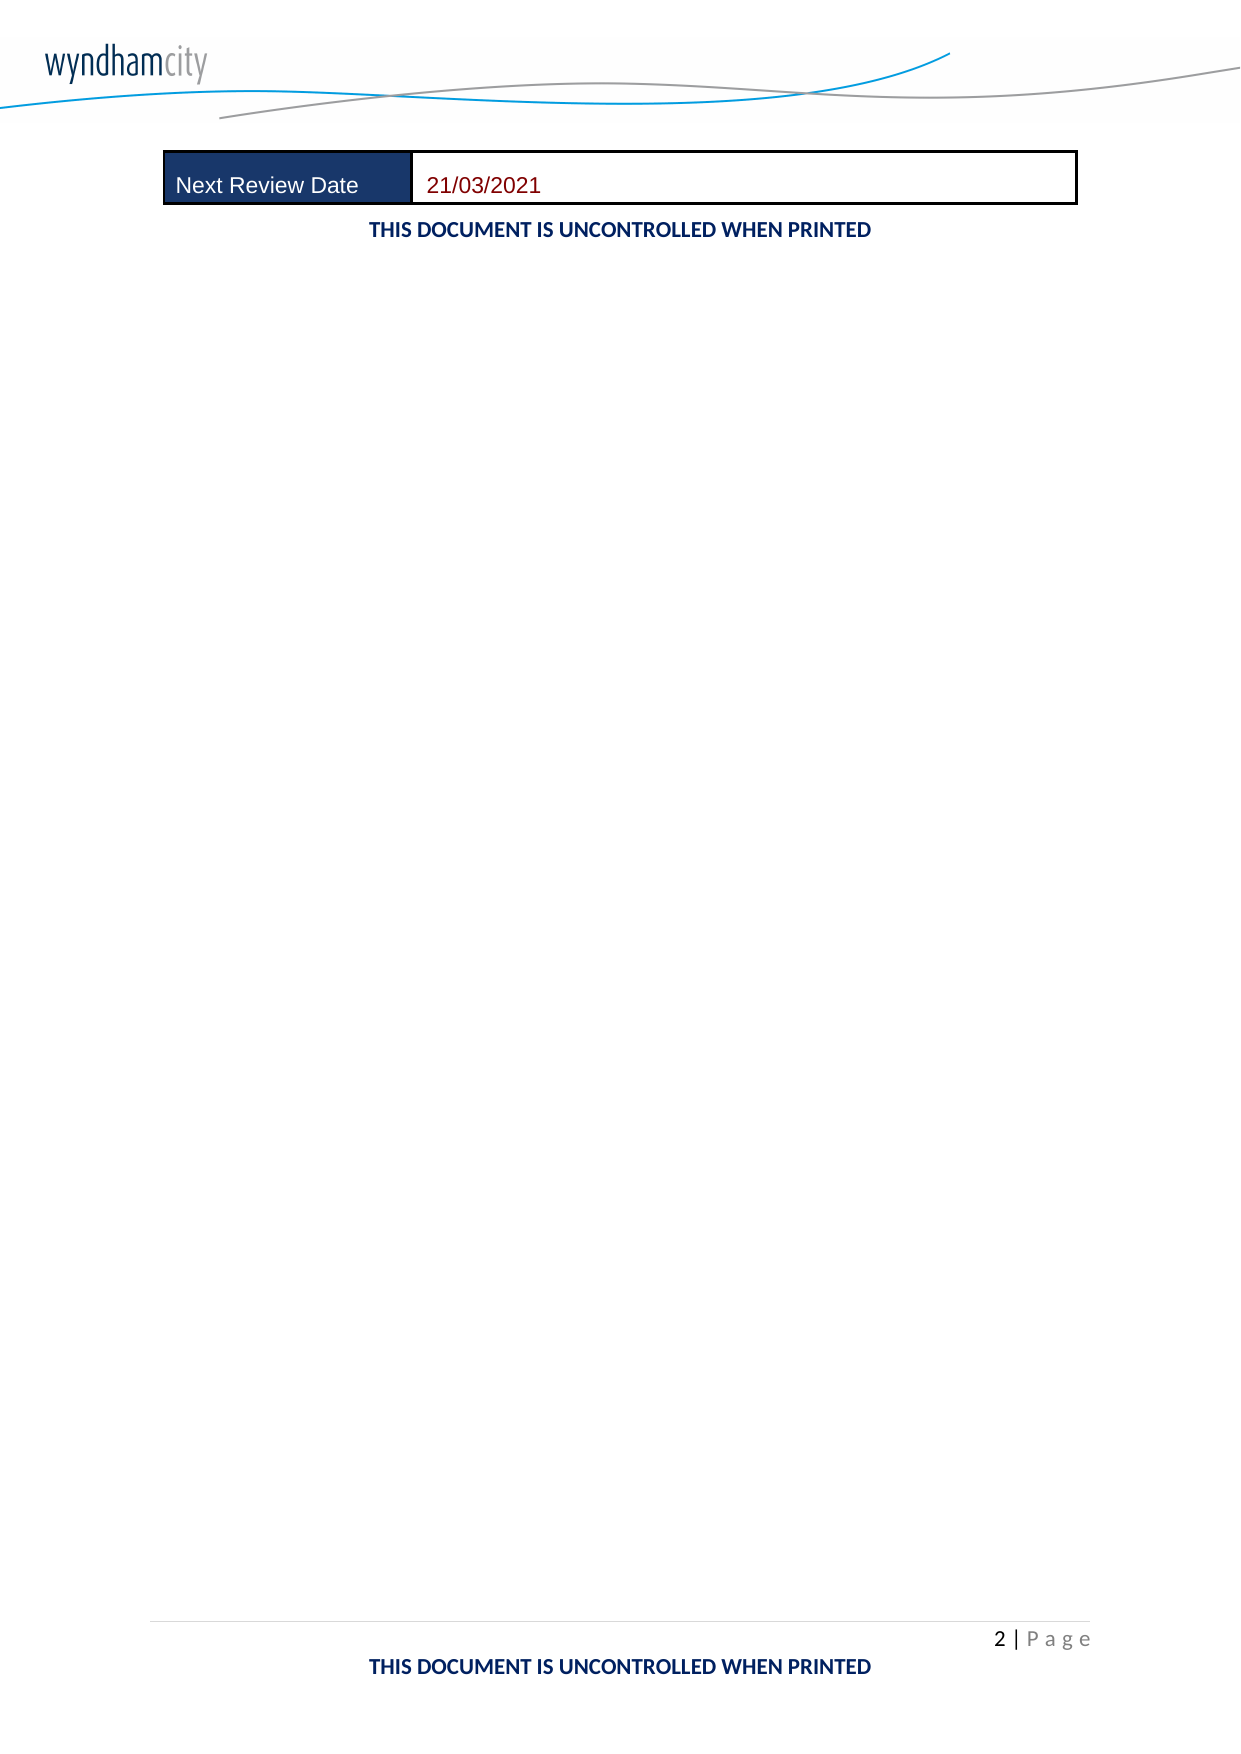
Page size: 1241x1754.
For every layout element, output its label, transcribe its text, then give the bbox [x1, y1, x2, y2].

table_cell Next Review Date [165, 153, 410, 202]
text THIS DOCUMENT IS UNCONTROLLED WHEN PRINTED [150, 215, 1090, 243]
picture [0, 37, 1241, 122]
table_cell 21/03/2021 [413, 153, 1075, 202]
